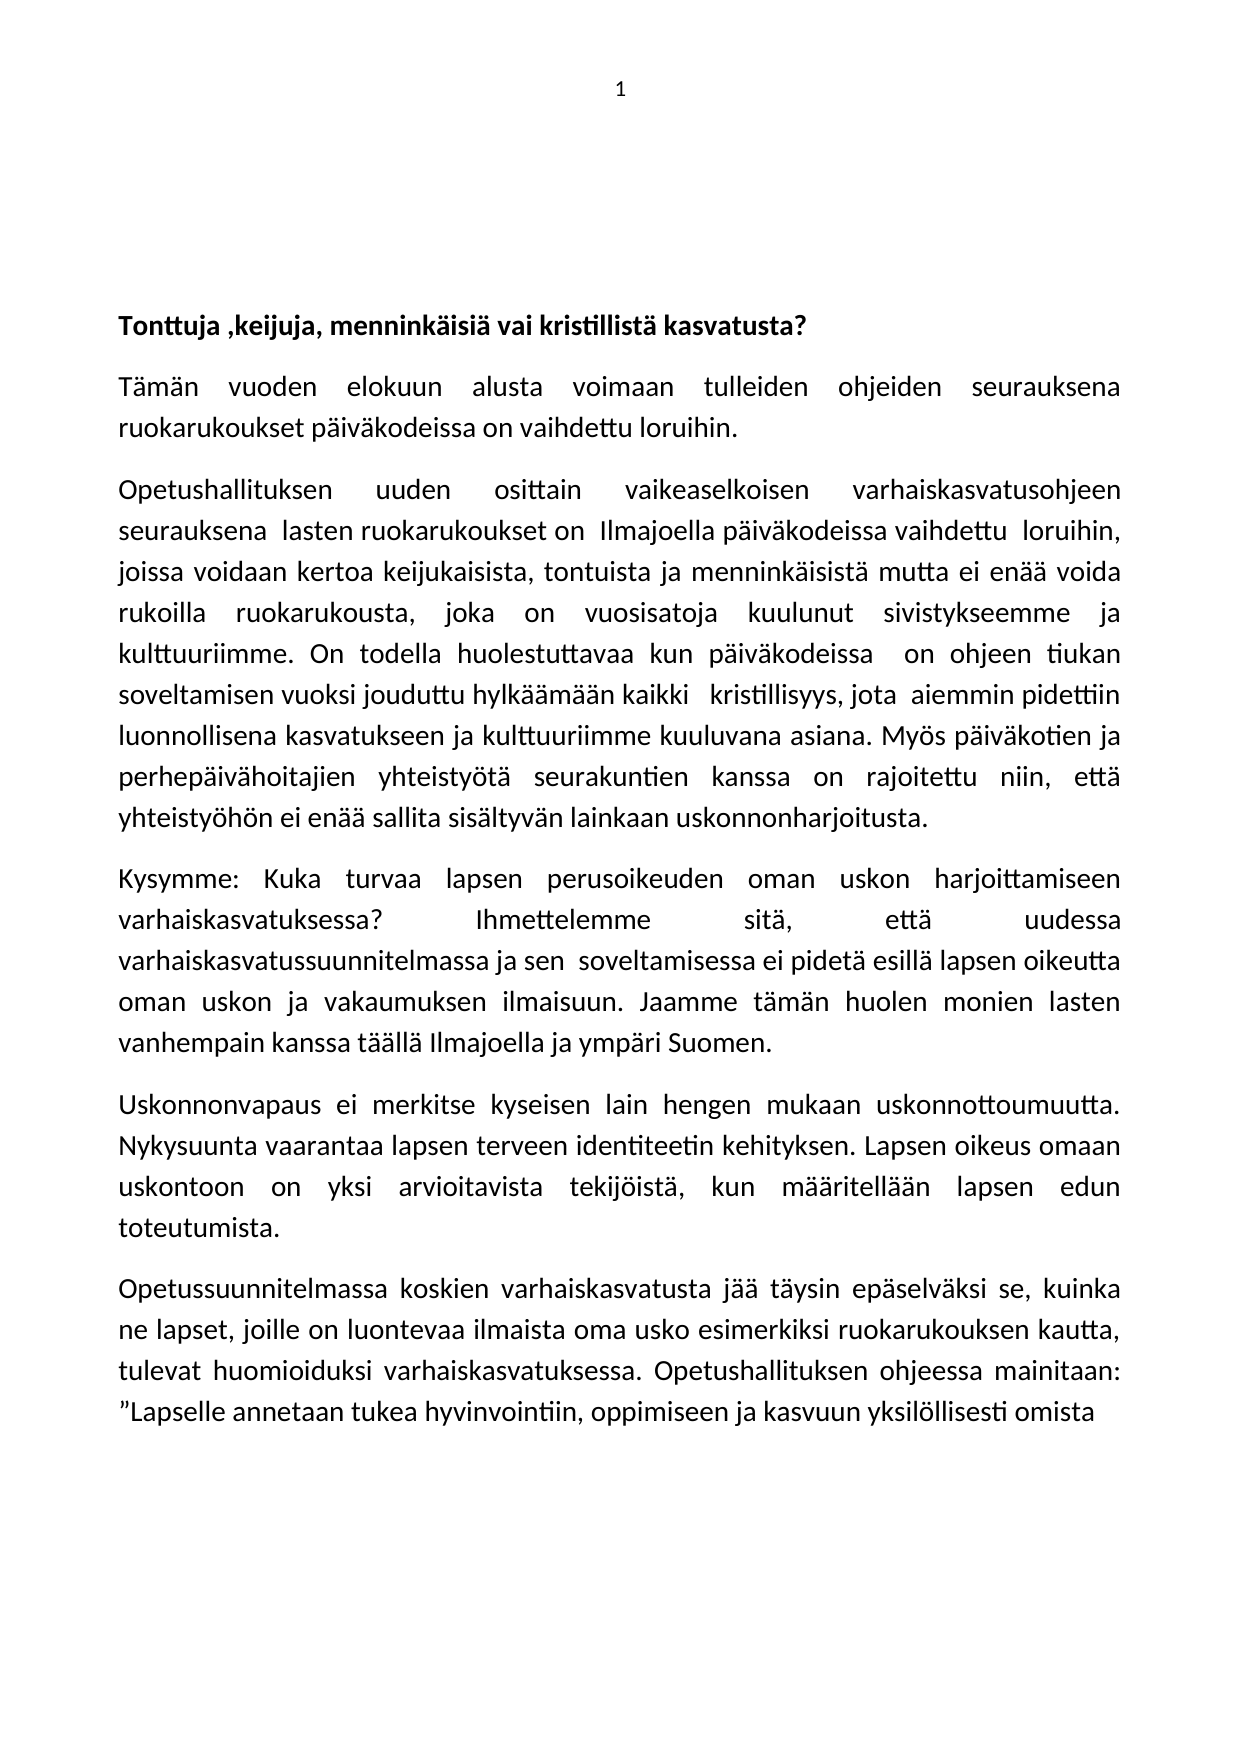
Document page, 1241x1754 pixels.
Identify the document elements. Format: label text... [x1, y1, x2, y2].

text Opetussuunnitelmassa koskien varhaiskasvatusta jää täysin epäselväksi se, kuinka ne lapset, joille on luontevaa ilmaista oma usko esimerkiksi ruokarukouksen kautta, tulevat huomioiduksi varhaiskasvatuksessa. Opetushallituksen ohjeessa mainitaan: ”Lapselle annetaan tukea hyvinvointiin, oppimiseen ja kasvuun yksilöllisesti omista [118, 1271, 1122, 1429]
text Uskonnonvapaus ei merkitse kyseisen lain hengen mukaan uskonnottoumuutta. Nykysuunta vaarantaa lapsen terveen identiteetin kehityksen. Lapsen oikeus omaan uskontoon on yksi arvioitavista tekijöistä, kun määritellään lapsen edun toteutumista. [118, 1086, 1122, 1244]
text Tämän vuoden elokuun alusta voimaan tulleiden ohjeiden seurauksena ruokarukoukset päiväkodeissa on vaihdettu loruihin. [118, 368, 1122, 445]
text Kysymme: Kuka turvaa lapsen perusoikeuden oman uskon harjoittamiseen varhaiskasvatuksessa? Ihmettelemme sitä, että uudessa varhaiskasvatussuunnitelmassa ja sen soveltamisessa ei pidetä esillä lapsen oikeutta oman uskon ja vakaumuksen ilmaisuun. Jaamme tämän huolen monien lasten vanhempain kanssa täällä Ilmajoella ja ympäri Suomen. [118, 860, 1122, 1060]
text Tonttuja ,keijuja, menninkäisiä vai kristillistä kasvatusta? [118, 307, 1122, 342]
text Opetushallituksen uuden osittain vaikeaselkoisen varhaiskasvatusohjeen seurauksena lasten ruokarukoukset on Ilmajoella päiväkodeissa vaihdettu loruihin, joissa voidaan kertoa keijukaisista, tontuista ja menninkäisistä mutta ei enää voida rukoilla ruokarukousta, joka on vuosisatoja kuulunut sivistykseemme ja kulttuuriimme. On todella huolestuttavaa kun päiväkodeissa on ohjeen tiukan soveltamisen vuoksi jouduttu hylkäämään kaikki kristillisyys, jota aiemmin pidettiin luonnollisena kasvatukseen ja kulttuuriimme kuuluvana asiana. Myös päiväkotien ja perhepäivähoitajien yhteistyötä seurakuntien kanssa on rajoitettu niin, että yhteistyöhön ei enää sallita sisältyvän lainkaan uskonnonharjoitusta. [118, 471, 1122, 834]
